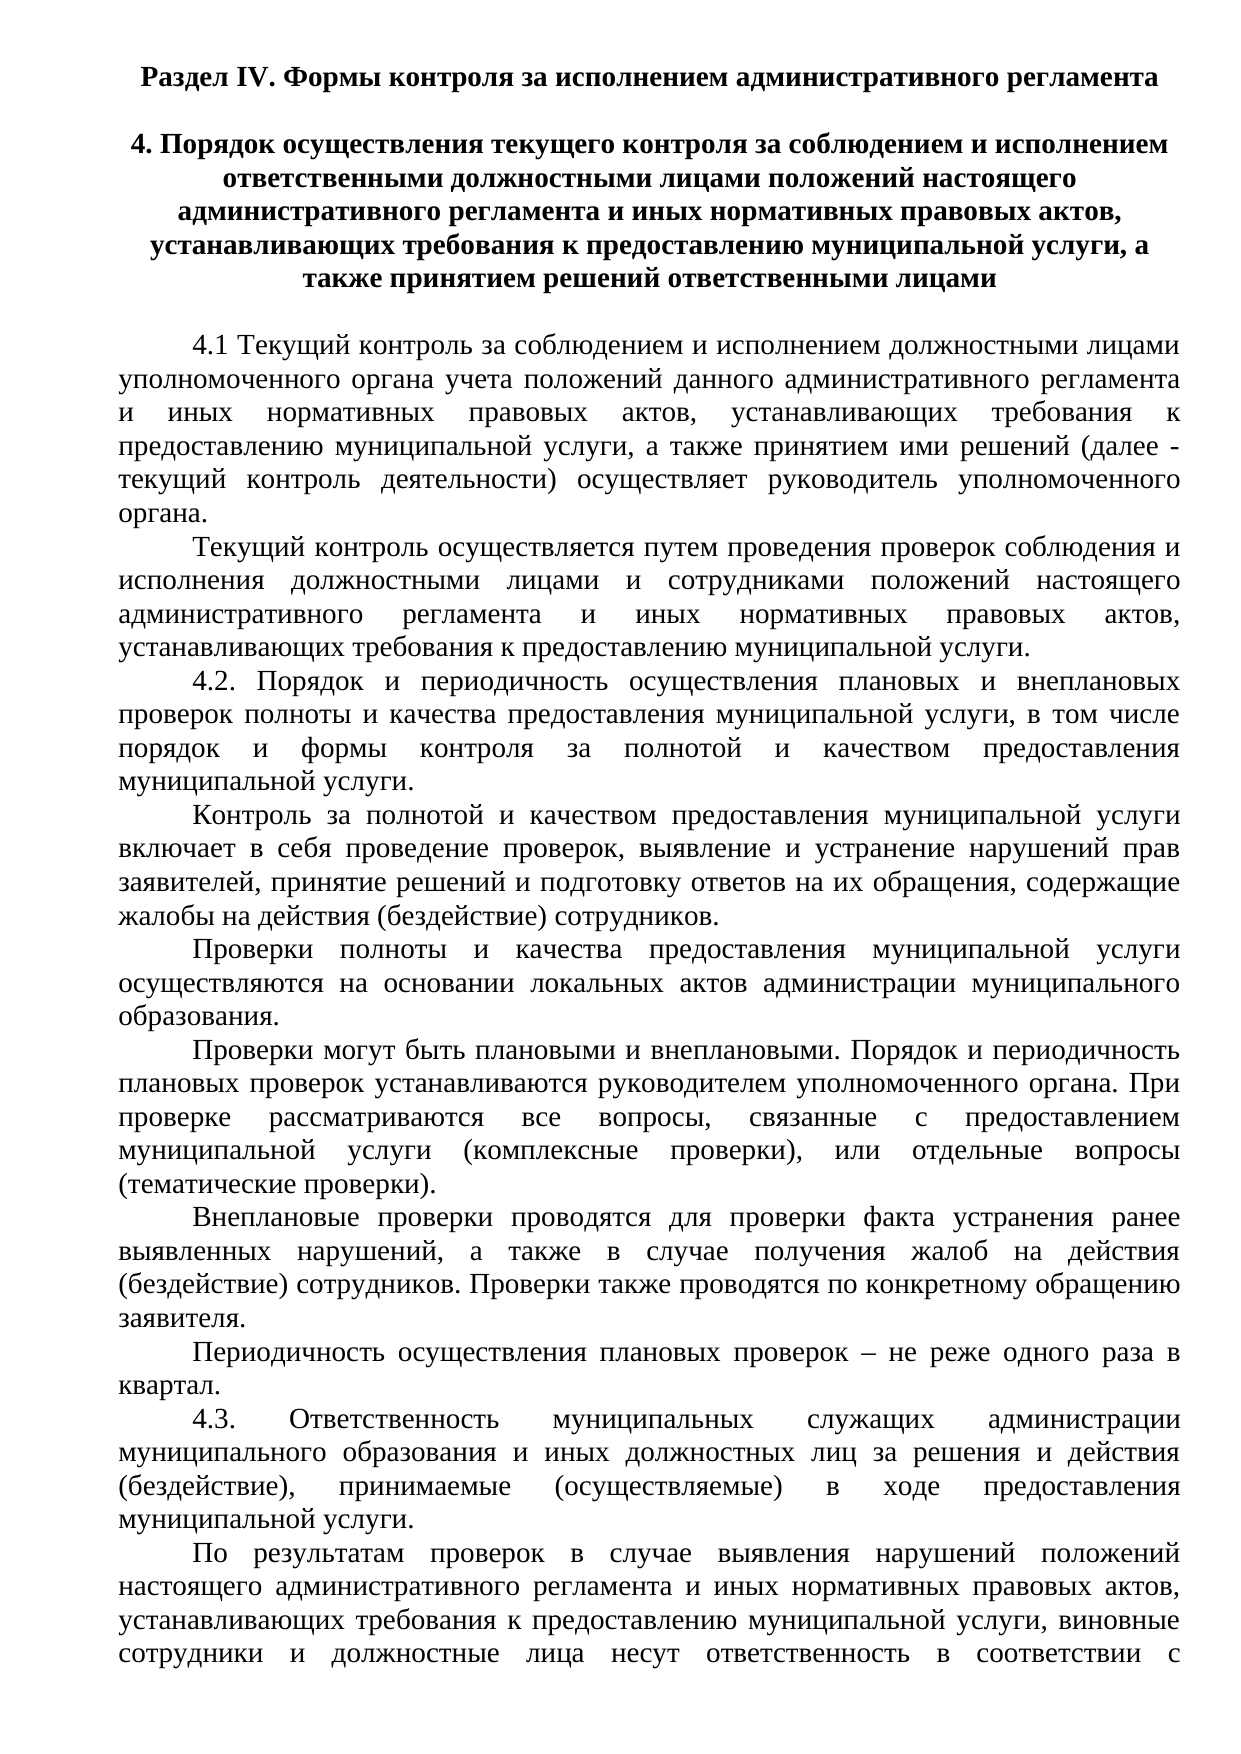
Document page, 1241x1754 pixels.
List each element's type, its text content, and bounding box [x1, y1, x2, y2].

text 4.2. Порядок и периодичность осуществления плановых и внеплановых проверок полноты и качества предоставления муниципальной услуги, в том числе порядок и формы контроля за полнотой и качеством предоставления муниципальной услуги. [118, 663, 1181, 797]
text Периодичность осуществления плановых проверок – не реже одного раза в квартал. [118, 1334, 1181, 1401]
text 4. Порядок осуществления текущего контроля за соблюдением и исполнением ответственными должностными лицами положений настоящего административного регламента и иных нормативных правовых актов, устанавливающих требования к предоставлению муниципальной услуги, а также принятием решений ответственными лицами [118, 126, 1181, 294]
text Проверки полноты и качества предоставления муниципальной услуги осуществляются на основании локальных актов администрации муниципального образования. [118, 931, 1181, 1032]
text Проверки могут быть плановыми и внеплановыми. Порядок и периодичность плановых проверок устанавливаются руководителем уполномоченного органа. При проверке рассматриваются все вопросы, связанные с предоставлением муниципальной услуги (комплексные проверки), или отдельные вопросы (тематические проверки). [118, 1032, 1181, 1199]
text 4.1 Текущий контроль за соблюдением и исполнением должностными лицами уполномоченного органа учета положений данного административного регламента и иных нормативных правовых актов, устанавливающих требования к предоставлению муниципальной услуги, а также принятием ими решений (далее - текущий контроль деятельности) осуществляет руководитель уполномоченного органа. [118, 327, 1181, 529]
text 4.3. Ответственность муниципальных служащих администрации муниципального образования и иных должностных лиц за решения и действия (бездействие), принимаемые (осуществляемые) в ходе предоставления муниципальной услуги. [118, 1401, 1181, 1535]
text Внеплановые проверки проводятся для проверки факта устранения ранее выявленных нарушений, а также в случае получения жалоб на действия (бездействие) сотрудников. Проверки также проводятся по конкретному обращению заявителя. [118, 1199, 1181, 1334]
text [118, 1535, 1181, 1669]
text Текущий контроль осуществляется путем проведения проверок соблюдения и исполнения должностными лицами и сотрудниками положений настоящего административного регламента и иных нормативных правовых актов, устанавливающих требования к предоставлению муниципальной услуги. [118, 529, 1181, 663]
text Контроль за полнотой и качеством предоставления муниципальной услуги включает в себя проведение проверок, выявление и устранение нарушений прав заявителей, принятие решений и подготовку ответов на их обращения, содержащие жалобы на действия (бездействие) сотрудников. [118, 797, 1181, 931]
title Раздел IV. Формы контроля за исполнением административного регламента [283, 59, 1181, 93]
